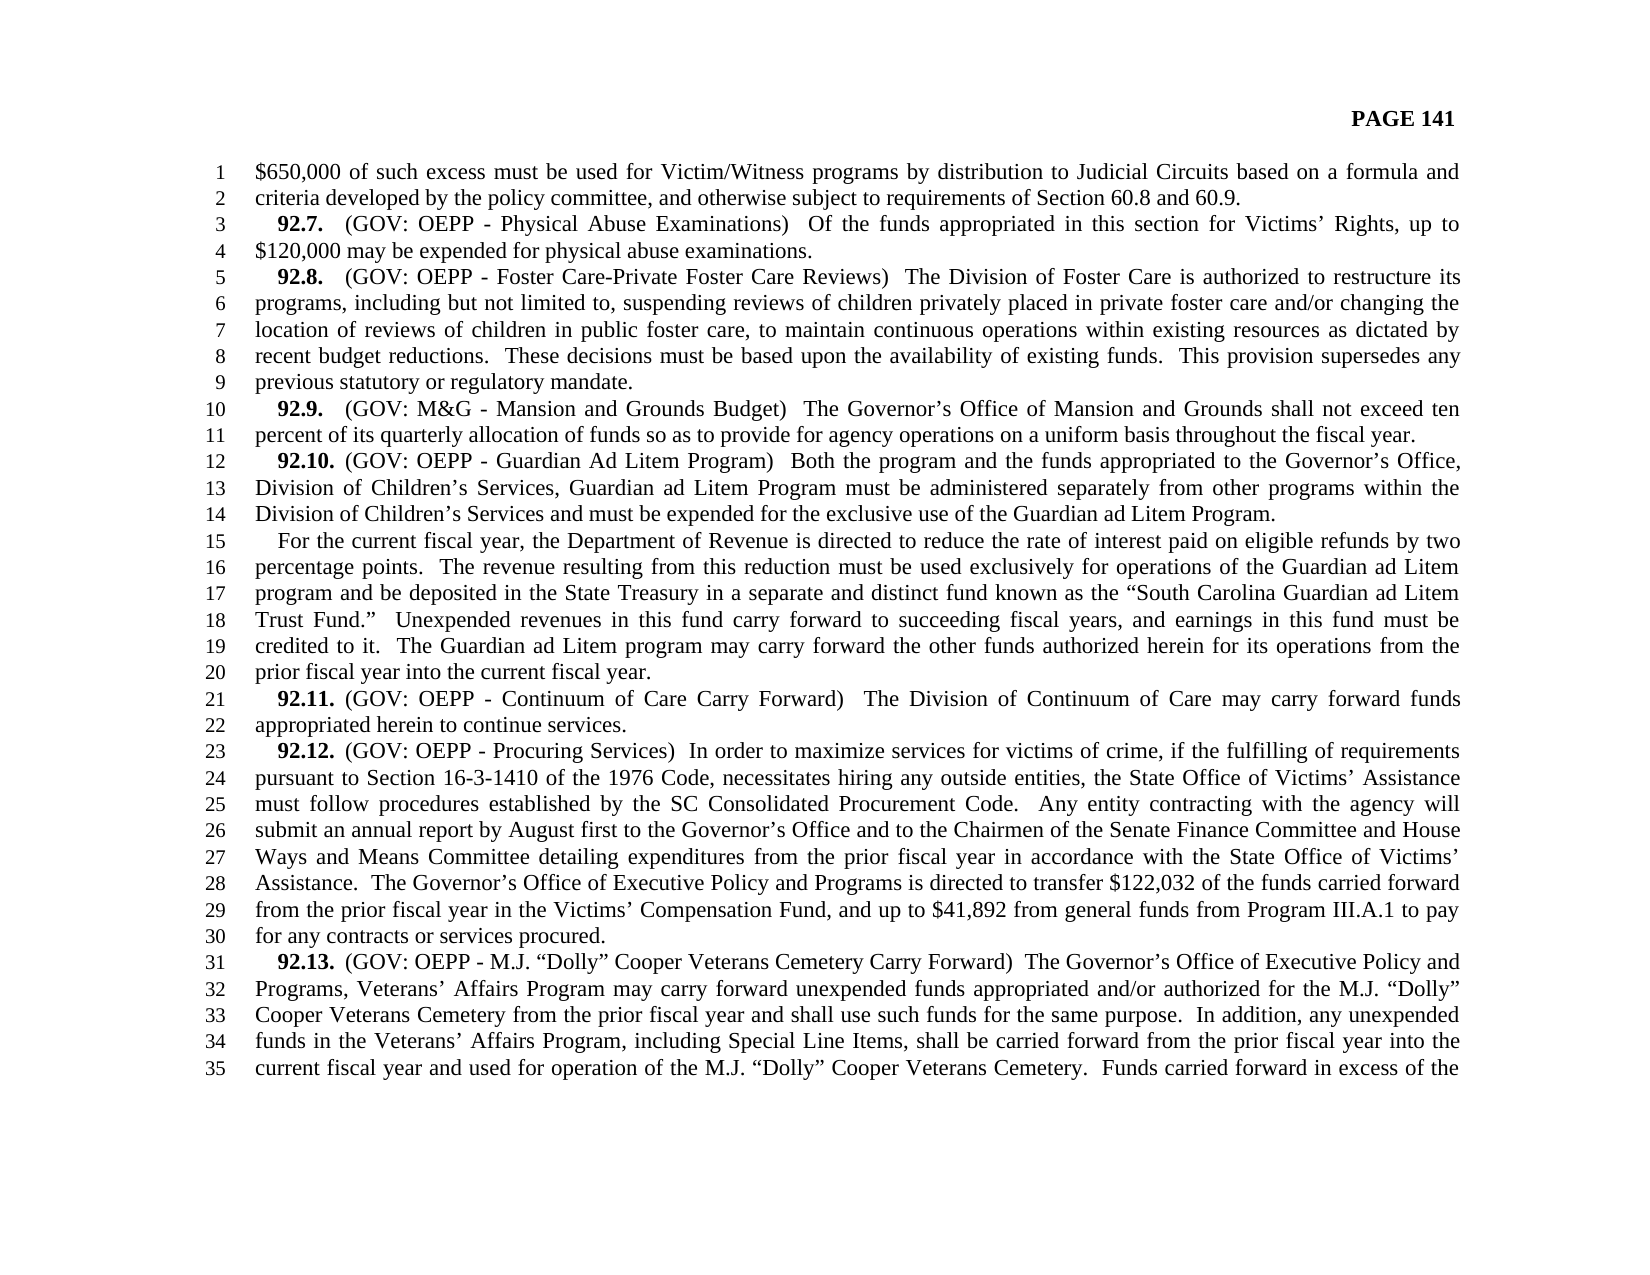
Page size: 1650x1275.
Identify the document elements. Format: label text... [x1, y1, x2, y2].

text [255, 158, 1462, 210]
text 92.7. (GOV: OEPP - Physical Abuse Examinations) Of the funds appropriated in this section for Victims’ Rights, up to $120,000 may be expended for physical abuse examinations. [255, 210, 1462, 263]
text 92.8. (GOV: OEPP - Foster Care-Private Foster Care Reviews) The Division of Foster Care is authorized to restructure its programs, including but not limited to, suspending reviews of children privately placed in private foster care and/or changing the location of reviews of children in public foster care, to maintain continuous operations within existing resources as dictated by recent budget reductions. These decisions must be based upon the availability of existing funds. This provision supersedes any previous statutory or regulatory mandate. [255, 263, 1462, 395]
text 92.10. (GOV: OEPP - Guardian Ad Litem Program) Both the program and the funds appropriated to the Governor’s Office, Division of Children’s Services, Guardian ad Litem Program must be administered separately from other programs within the Division of Children’s Services and must be expended for the exclusive use of the Guardian ad Litem Program. [255, 448, 1462, 527]
text 92.11. (GOV: OEPP - Continuum of Care Carry Forward) The Division of Continuum of Care may carry forward funds appropriated herein to continue services. [255, 685, 1462, 737]
text 92.12. (GOV: OEPP - Procuring Services) In order to maximize services for victims of crime, if the fulfilling of requirements pursuant to Section 16-3-1410 of the 1976 Code, necessitates hiring any outside entities, the State Office of Victims’ Assistance must follow procedures established by the SC Consolidated Procurement Code. Any entity contracting with the agency will submit an annual report by August first to the Governor’s Office and to the Chairmen of the Senate Finance Committee and House Ways and Means Committee detailing expenditures from the prior fiscal year in accordance with the State Office of Victims’ Assistance. The Governor’s Office of Executive Policy and Programs is directed to transfer $122,032 of the funds carried forward from the prior fiscal year in the Victims’ Compensation Fund, and up to $41,892 from general funds from Program III.A.1 to pay for any contracts or services procured. [255, 737, 1462, 948]
text 92.9. (GOV: M&G - Mansion and Grounds Budget) The Governor’s Office of Mansion and Grounds shall not exceed ten percent of its quarterly allocation of funds so as to provide for agency operations on a uniform basis throughout the fiscal year. [255, 395, 1462, 448]
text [255, 948, 1462, 1080]
text For the current fiscal year, the Department of Revenue is directed to reduce the rate of interest paid on eligible refunds by two percentage points. The revenue resulting from this reduction must be used exclusively for operations of the Guardian ad Litem program and be deposited in the State Treasury in a separate and distinct fund known as the “South Carolina Guardian ad Litem Trust Fund.” Unexpended revenues in this fund carry forward to succeeding fiscal years, and earnings in this fund must be credited to it. The Guardian ad Litem program may carry forward the other funds authorized herein for its operations from the prior fiscal year into the current fiscal year. [255, 527, 1462, 685]
